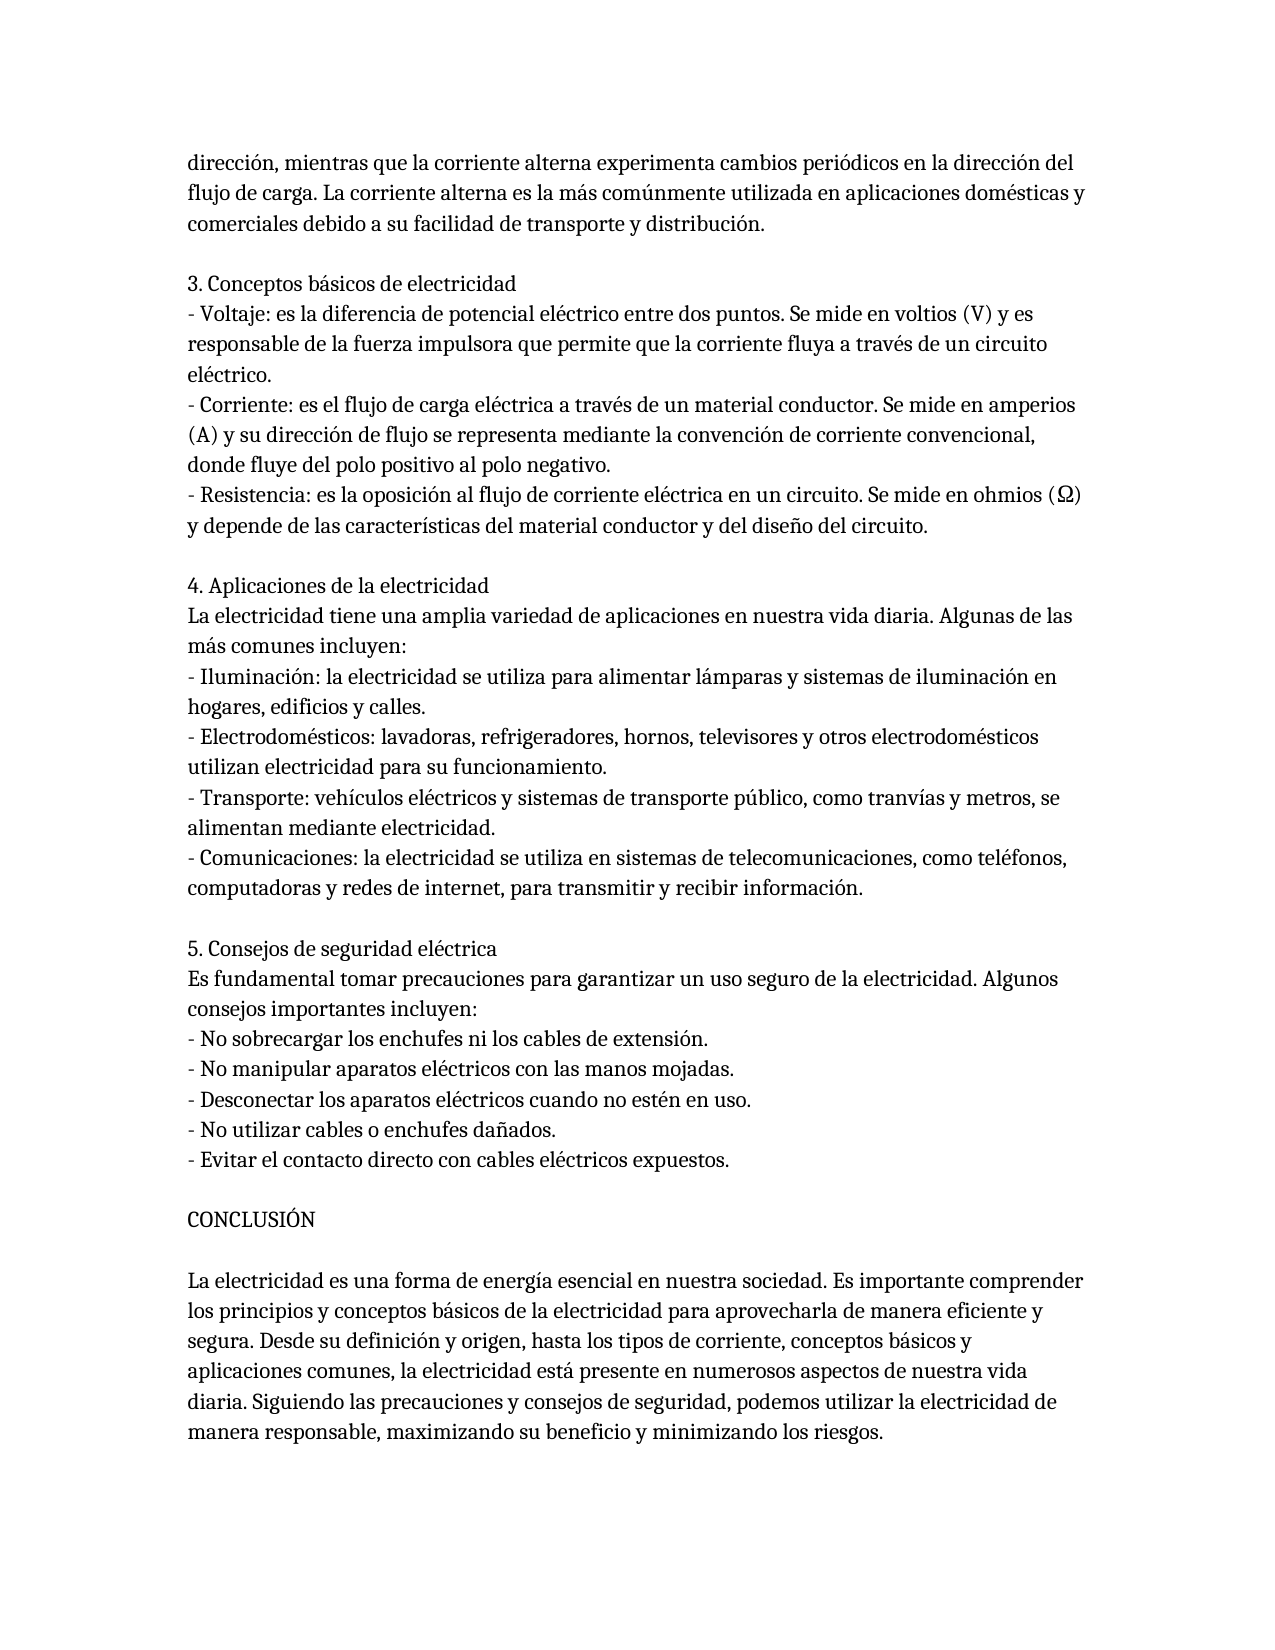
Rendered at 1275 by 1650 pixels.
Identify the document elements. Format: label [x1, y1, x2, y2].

text [187, 150, 1087, 1475]
